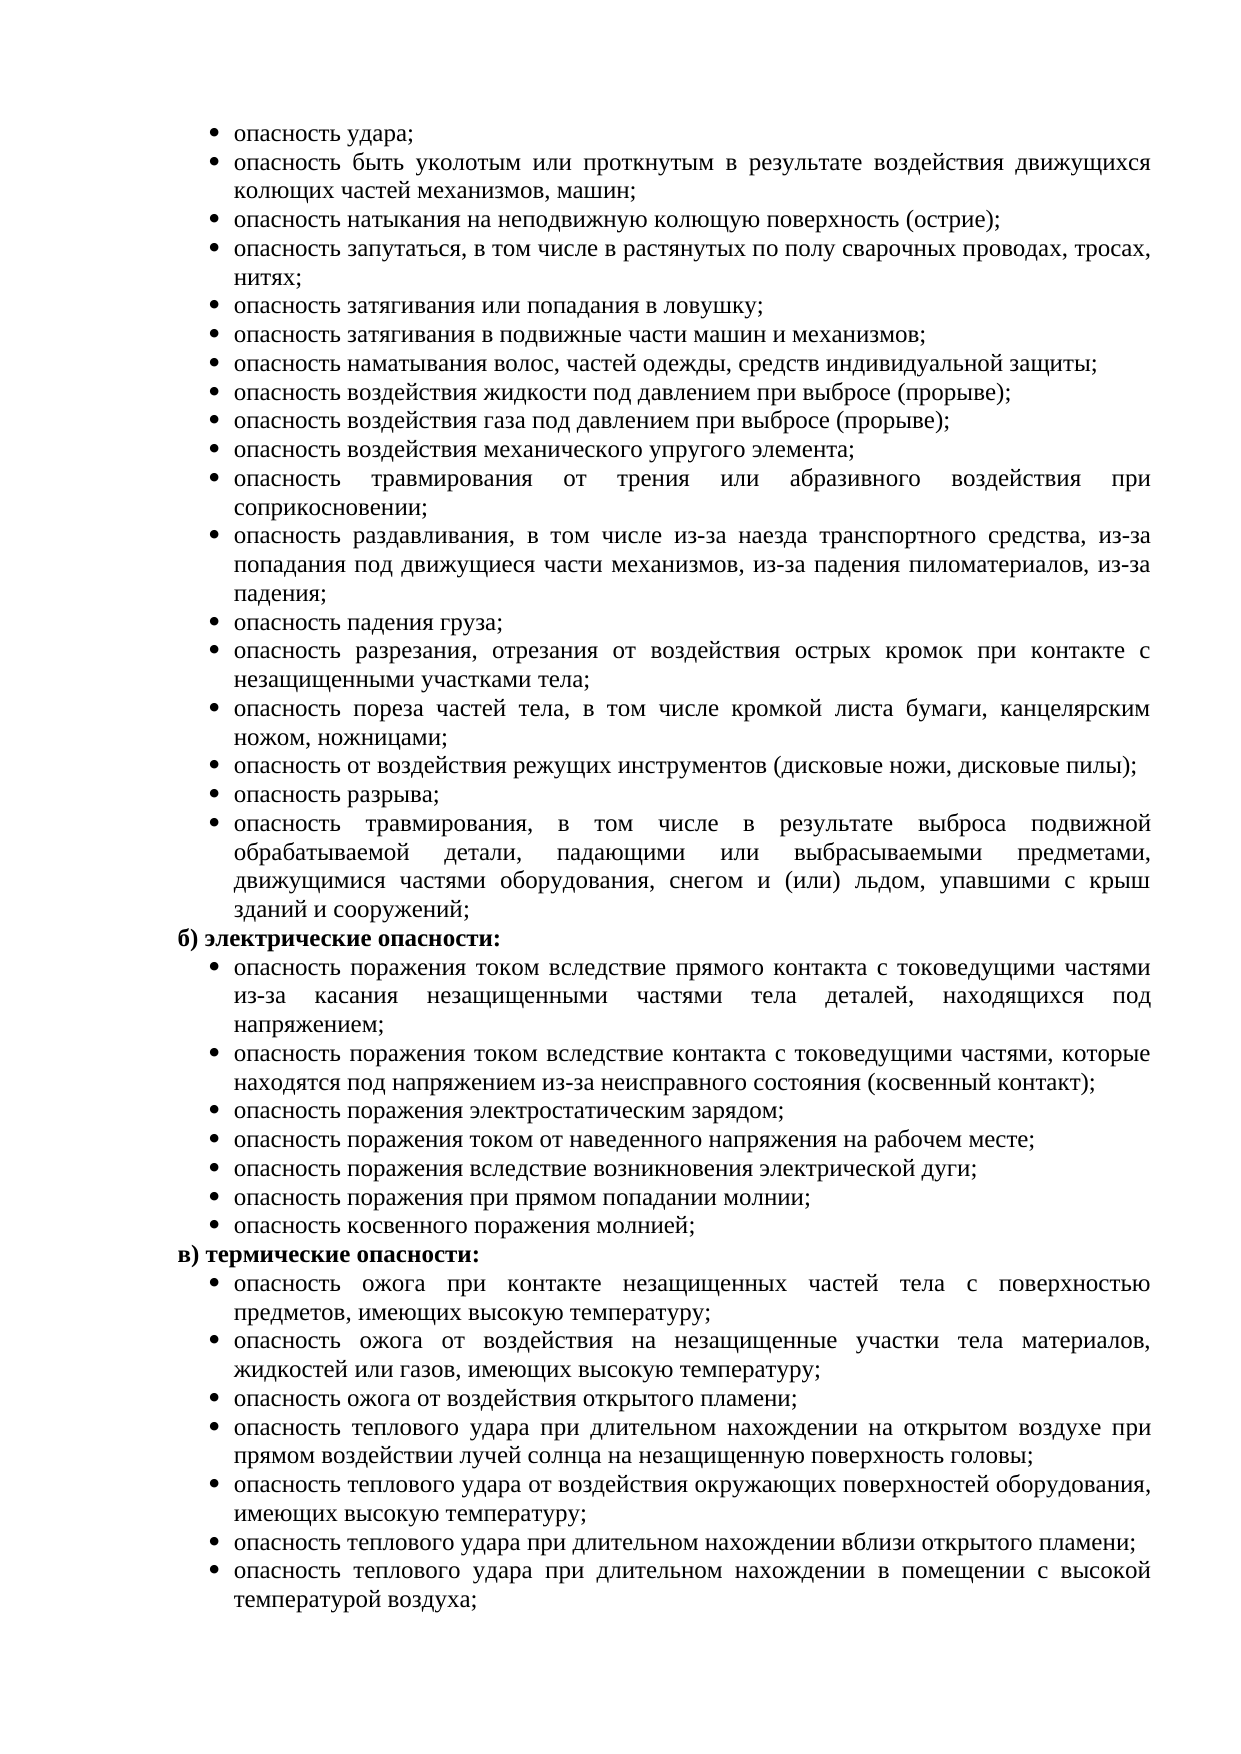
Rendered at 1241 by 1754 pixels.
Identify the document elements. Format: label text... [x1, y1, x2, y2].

list опасность от воздействия режущих инструментов (дисковые ножи, дисковые пилы); [210, 751, 1152, 779]
list опасность поражения током от наведенного напряжения на рабочем месте; [210, 1124, 1152, 1153]
list опасность ожога от воздействия на незащищенные участки тела материалов, жидкостей или газов, имеющих высокую температуру; [210, 1326, 1152, 1383]
list опасность затягивания или попадания в ловушку; [210, 291, 1152, 319]
list опасность разрезания, отрезания от воздействия острых кромок при контакте с незащищенными участками тела; [210, 636, 1152, 693]
list опасность поражения вследствие возникновения электрической дуги; [210, 1153, 1152, 1182]
list опасность раздавливания, в том числе из-за наезда транспортного средства, из-за попадания под движущиеся части механизмов, из-за падения пиломатериалов, из-за падения; [210, 521, 1152, 607]
list опасность затягивания в подвижные части машин и механизмов; [210, 319, 1152, 348]
list опасность ожога при контакте незащищенных частей тела с поверхностью предметов, имеющих высокую температуру; [210, 1268, 1152, 1326]
list опасность травмирования от трения или абразивного воздействия при соприкосновении; [210, 463, 1152, 521]
list опасность теплового удара при длительном нахождении на открытом воздухе при прямом воздействии лучей солнца на незащищенную поверхность головы; [210, 1412, 1152, 1469]
list опасность поражения током вследствие контакта с токоведущими частями, которые находятся под напряжением из-за неисправного состояния (косвенный контакт); [210, 1038, 1152, 1096]
list опасность пореза частей тела, в том числе кромкой листа бумаги, канцелярским ножом, ножницами; [210, 693, 1152, 751]
list опасность удара; [210, 118, 1152, 147]
list опасность поражения электростатическим зарядом; [210, 1096, 1152, 1124]
text в) термические опасности: [177, 1239, 1152, 1268]
list опасность натыкания на неподвижную колющую поверхность (острие); [210, 204, 1152, 233]
list опасность воздействия жидкости под давлением при выбросе (прорыве); [210, 377, 1152, 406]
list опасность разрыва; [210, 779, 1152, 808]
text б) электрические опасности: [177, 923, 1152, 952]
list опасность быть уколотым или проткнутым в результате воздействия движущихся колющих частей механизмов, машин; [210, 147, 1152, 204]
list опасность травмирования, в том числе в результате выброса подвижной обрабатываемой детали, падающими или выбрасываемыми предметами, движущимися частями оборудования, снегом и (или) льдом, упавшими с крыш зданий и сооружений; [210, 808, 1152, 923]
list опасность теплового удара при длительном нахождении вблизи открытого пламени; [210, 1527, 1152, 1556]
list опасность теплового удара при длительном нахождении в помещении с высокой температурой воздуха; [210, 1556, 1152, 1613]
list опасность запутаться, в том числе в растянутых по полу сварочных проводах, тросах, нитях; [210, 233, 1152, 291]
list опасность поражения при прямом попадании молнии; [210, 1182, 1152, 1211]
list опасность косвенного поражения молнией; [210, 1211, 1152, 1239]
list опасность поражения током вследствие прямого контакта с токоведущими частями из-за касания незащищенными частями тела деталей, находящихся под напряжением; [210, 952, 1152, 1038]
list опасность наматывания волос, частей одежды, средств индивидуальной защиты; [210, 348, 1152, 377]
list опасность воздействия газа под давлением при выбросе (прорыве); [210, 406, 1152, 434]
list опасность воздействия механического упругого элемента; [210, 434, 1152, 463]
list опасность падения груза; [210, 607, 1152, 636]
list опасность теплового удара от воздействия окружающих поверхностей оборудования, имеющих высокую температуру; [210, 1469, 1152, 1527]
list опасность ожога от воздействия открытого пламени; [210, 1383, 1152, 1412]
